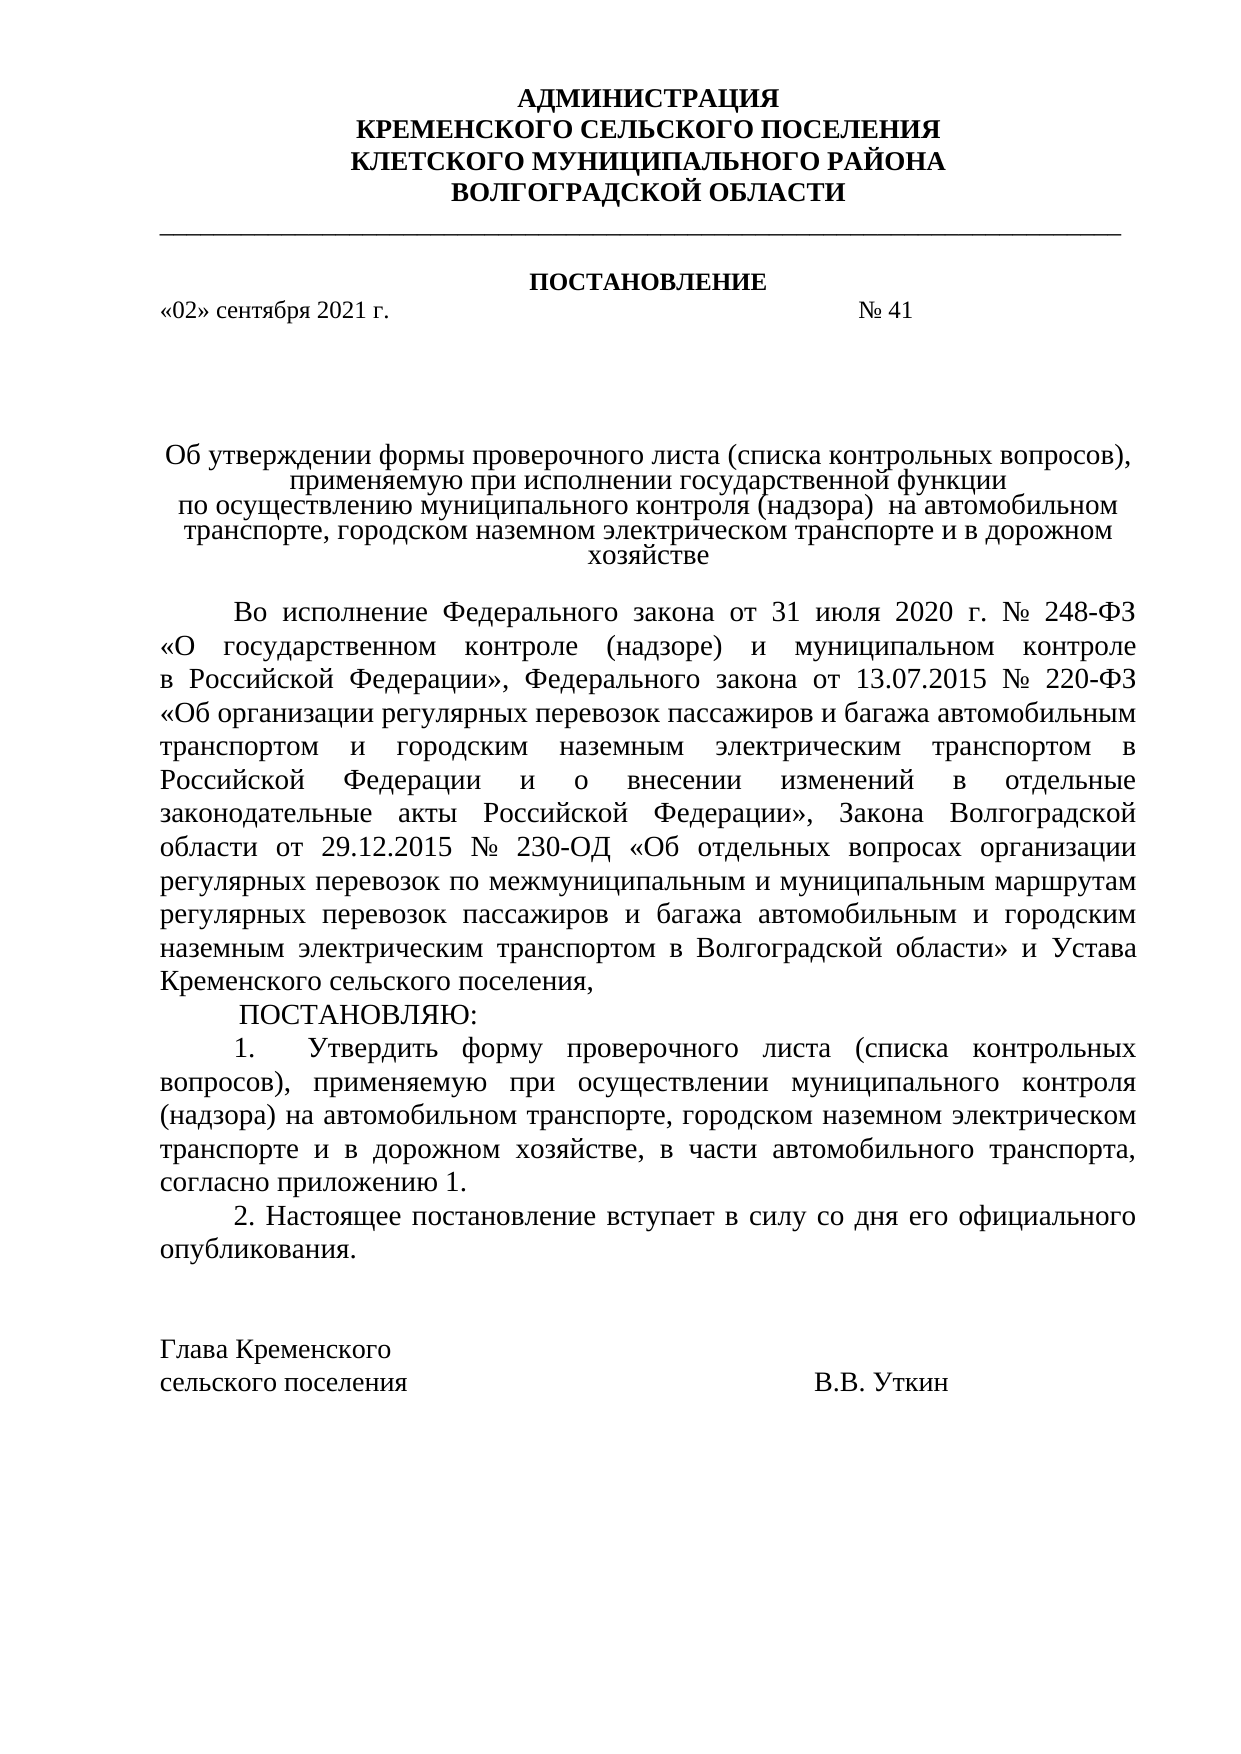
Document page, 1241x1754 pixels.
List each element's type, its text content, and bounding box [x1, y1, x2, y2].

text ПОСТАНОВЛЯЮ: [159, 997, 1137, 1030]
text _______________________________________________________________________ [159, 207, 1137, 238]
text КЛЕТСКОГО МУНИЦИПАЛЬНОГО РАЙОНА [159, 145, 1137, 176]
text Глава Кременского сельского поселения В.В. Уткин [159, 1332, 1137, 1397]
list Утвердить форму проверочного листа (списка контрольных вопросов), применяемую при осуществлении муниципального контроля (надзора) на автомобильном транспорте, городском наземном электрическом транспорте и в дорожном хозяйстве, в части автомобильного транспорта, согласно приложению 1. [159, 1030, 1137, 1198]
text Во исполнение Федерального закона от 31 июля 2020 г. № 248-ФЗ «О государственном контроле (надзоре) и муниципальном контроле в Российской Федерации», Федерального закона от 13.07.2015 № 220-ФЗ «Об организации регулярных перевозок пассажиров и багажа автомобильным транспортом и городским наземным электрическим транспортом в Российской Федерации и о внесении изменений в отдельные законодательные акты Российской Федерации», Закона Волгоградской области от 29.12.2015 № 230-ОД «Об отдельных вопросах организации регулярных перевозок по межмуниципальным и муниципальным маршрутам регулярных перевозок пассажиров и багажа автомобильным и городским наземным электрическим транспортом в Волгоградской области» и Устава Кременского сельского поселения, [159, 594, 1137, 997]
text 2. Настоящее постановление вступает в силу со дня его официального опубликования. [159, 1198, 1137, 1265]
text ПОСТАНОВЛЕНИЕ [159, 267, 1137, 296]
text Об утверждении формы проверочного листа (списка контрольных вопросов), применяемую при исполнении государственной функции по осуществлению муниципального контроля (надзора) на автомобильном транспорте, городском наземном электрическом транспорте и в дорожном хозяйстве [159, 444, 1137, 569]
text «02» сентября 2021 г. № 41 [159, 296, 1137, 324]
text АДМИНИСТРАЦИЯ [159, 82, 1137, 113]
text ВОЛГОГРАДСКОЙ ОБЛАСТИ [159, 176, 1137, 207]
text КРЕМЕНСКОГО СЕЛЬСКОГО ПОСЕЛЕНИЯ [159, 113, 1137, 145]
